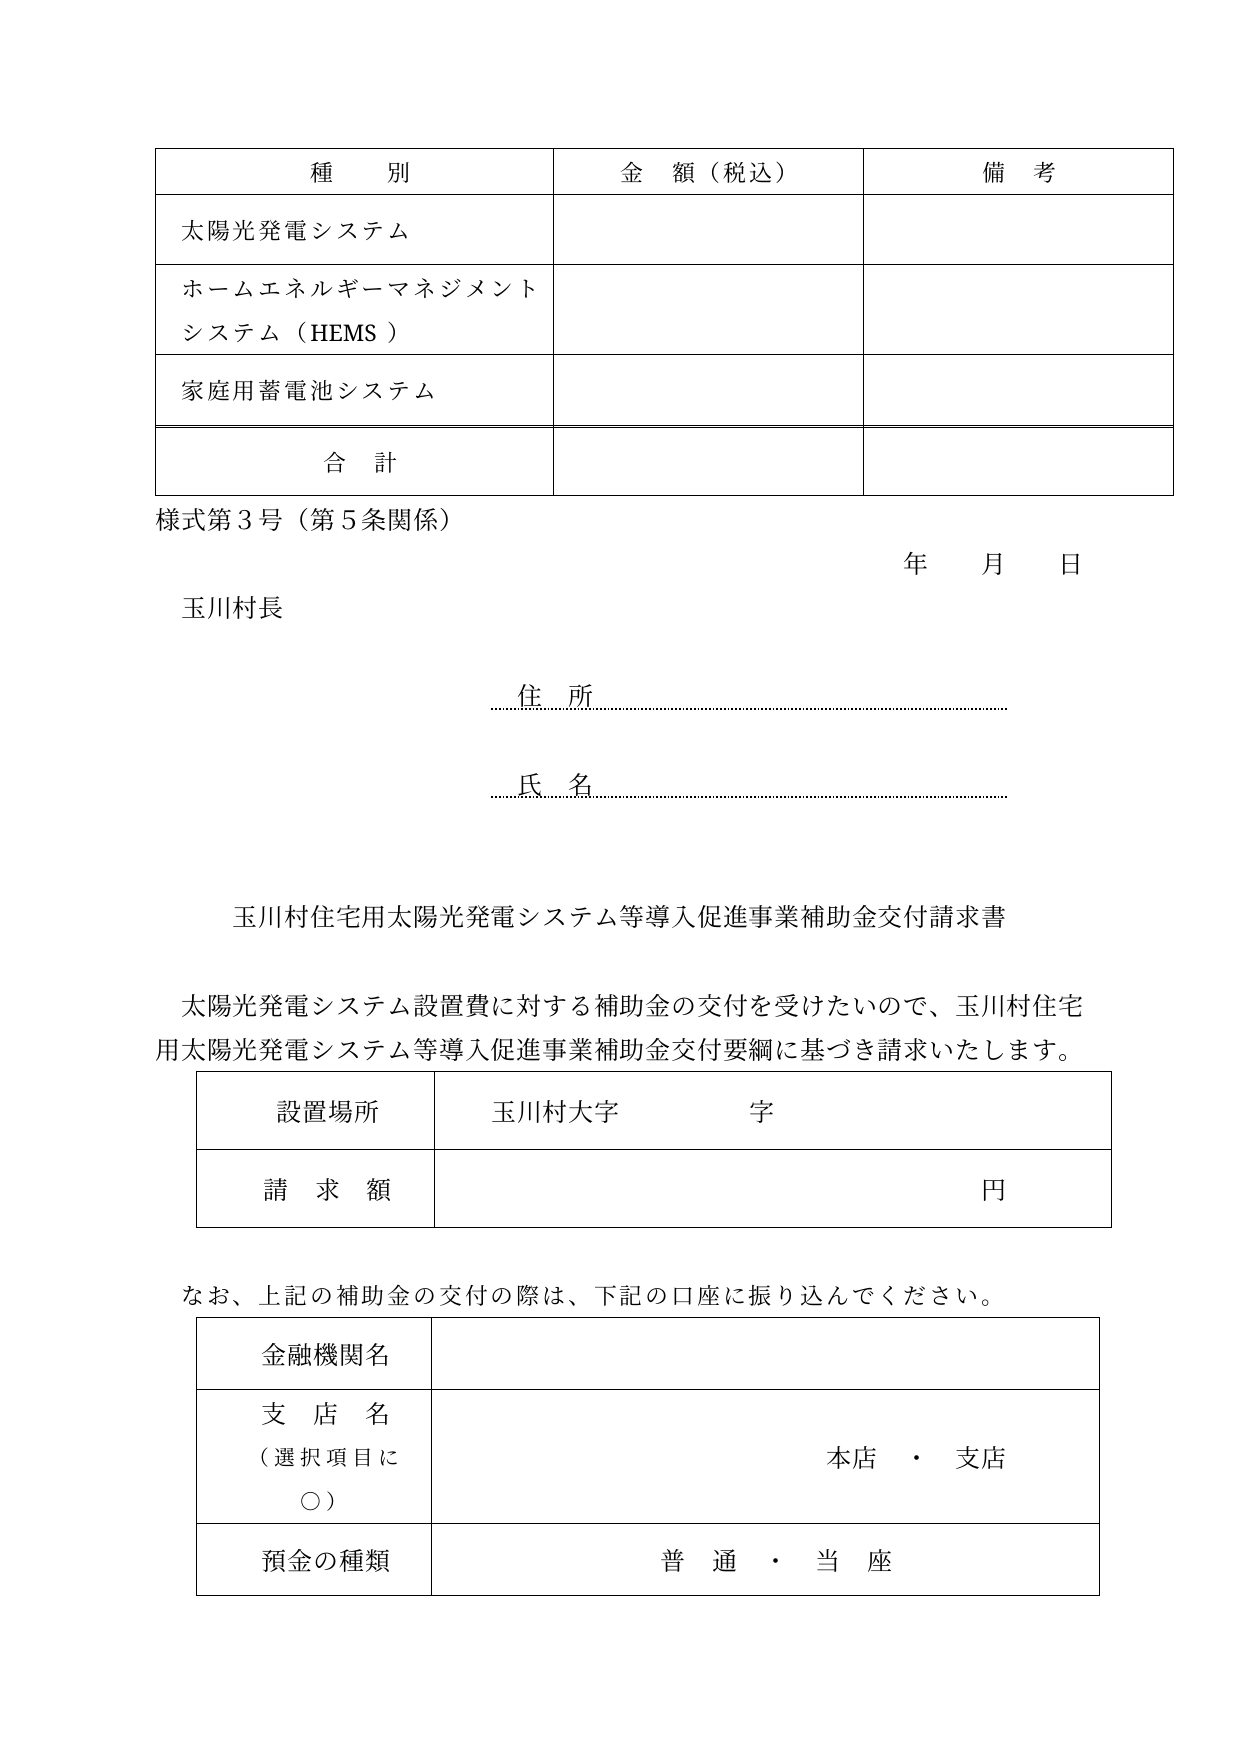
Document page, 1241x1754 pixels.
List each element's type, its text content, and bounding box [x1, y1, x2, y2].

table_cell [554, 428, 863, 495]
text 年 月 日 [155, 541, 1085, 585]
text なお、上記の補助金の交付の際は、下記の口座に振り込んでください。 [155, 1272, 1085, 1317]
table_cell 預金の種類 （該当項目に○） [197, 1524, 431, 1595]
table_cell [554, 195, 863, 264]
table_cell 普 通 ・ 当 座 [432, 1524, 1099, 1595]
table_cell 円 [435, 1150, 1111, 1227]
text 氏 名 [155, 761, 1085, 806]
table_cell [554, 265, 863, 354]
text 玉川村長 [155, 585, 1085, 629]
table_header 設置場所 [197, 1072, 434, 1149]
table_cell 合 計 [156, 428, 553, 495]
text 太陽光発電システム設置費に対する補助金の交付を受けたいので、玉川村住宅用太陽光発電システム等導入促進事業補助金交付要綱に基づき請求いたします。 [155, 982, 1085, 1071]
table_cell [864, 265, 1173, 354]
table_cell [864, 428, 1173, 495]
text 住 所 [155, 673, 1085, 717]
table_cell 請 求 額 [197, 1150, 434, 1227]
table_cell ホームエネルギーマネジメントシステム（HEMS） [156, 265, 553, 354]
table_cell 本店 ・ 支店 [432, 1390, 1099, 1523]
text 様式第３号（第５条関係） [155, 496, 1085, 541]
table_header [432, 1318, 1099, 1389]
table_cell 支 店 名 （選択項目に○） [197, 1390, 431, 1523]
table_cell [554, 355, 863, 424]
table_cell [864, 195, 1173, 264]
table_header 金 額（税込） [554, 149, 863, 193]
table_header 備 考 [864, 149, 1173, 193]
text 玉川村住宅用太陽光発電システム等導入促進事業補助金交付請求書 [155, 894, 1085, 938]
table_header 種 別 [156, 149, 553, 193]
table_cell 太陽光発電システム [156, 195, 553, 264]
table_cell 家庭用蓄電池システム [156, 355, 553, 424]
table_cell [864, 355, 1173, 424]
table_header 玉川村大字 字 [435, 1072, 1111, 1149]
table_header 金融機関名 [197, 1318, 431, 1389]
